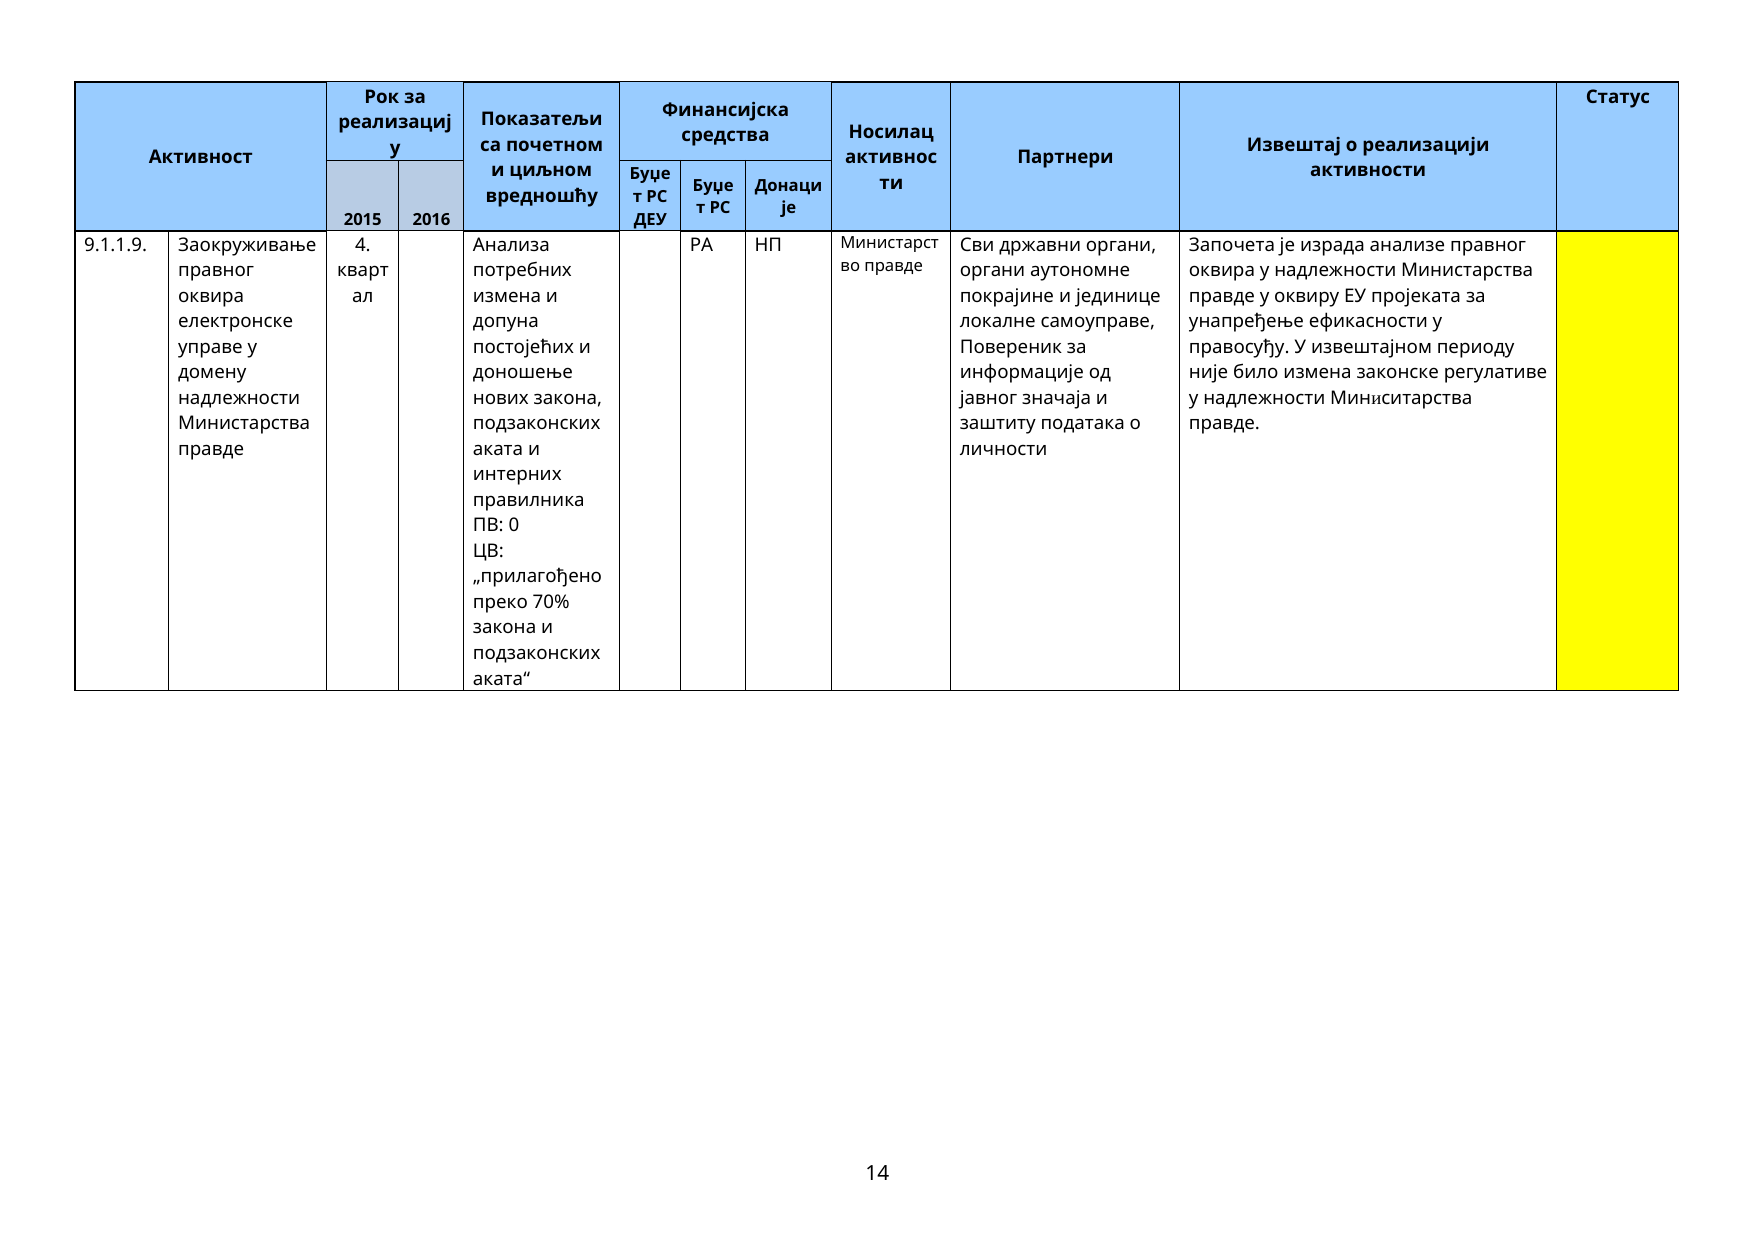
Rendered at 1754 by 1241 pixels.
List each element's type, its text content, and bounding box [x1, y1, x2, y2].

table_cell Започета је израда анализе правног оквира у надлежности Министарства правде у оквиру ЕУ пројеката за унапређење ефикасности у правосуђу. У извештајном периоду није било измена законске регулативе у надлежности Миниситарства правде. [1180, 232, 1556, 690]
table_cell Буџет РС ДЕУ [620, 161, 680, 230]
table_cell Анализа потребних измена и допуна постојећих и доношење нових закона, подзаконских аката и интерних правилника ПВ: 0 ЦВ: „прилагођено преко 70% закона и подзаконских аката“ [464, 232, 619, 690]
table_header Извештај о реализацији активности [1180, 83, 1556, 230]
table_header Финансијска средства [620, 82, 831, 160]
table_cell НП [746, 232, 831, 690]
table_cell Буџет РС [681, 161, 745, 230]
table_cell [399, 231, 463, 690]
table_cell [620, 231, 680, 690]
table_header Носилац активности [832, 83, 950, 230]
table_header Показатељи са почетном и циљном вредношћу [464, 83, 619, 230]
table_header Статус [1557, 83, 1678, 160]
table_header Партнери [951, 83, 1179, 230]
table_cell РА [681, 232, 745, 690]
table_cell Донације [746, 161, 831, 230]
table_cell 4. квартал [327, 231, 398, 690]
table_cell Сви државни органи, органи аутономне покрајине и јединице локалне самоуправе, Повереник за информације од јавног значаја и заштиту података о личности [951, 232, 1179, 690]
table_cell Заокруживање правног оквира електронске управе у домену надлежности Министарства правде [169, 232, 326, 690]
table_cell [1557, 232, 1678, 690]
table_header Рок за реализацију [327, 82, 463, 160]
table_cell 9.1.1.9. [76, 232, 168, 690]
table_cell [1557, 160, 1678, 230]
table_header Активност [76, 83, 326, 230]
table_cell Министарство правде [832, 232, 950, 690]
table_cell 2015 [327, 161, 398, 230]
table_cell 2016 [399, 161, 463, 230]
